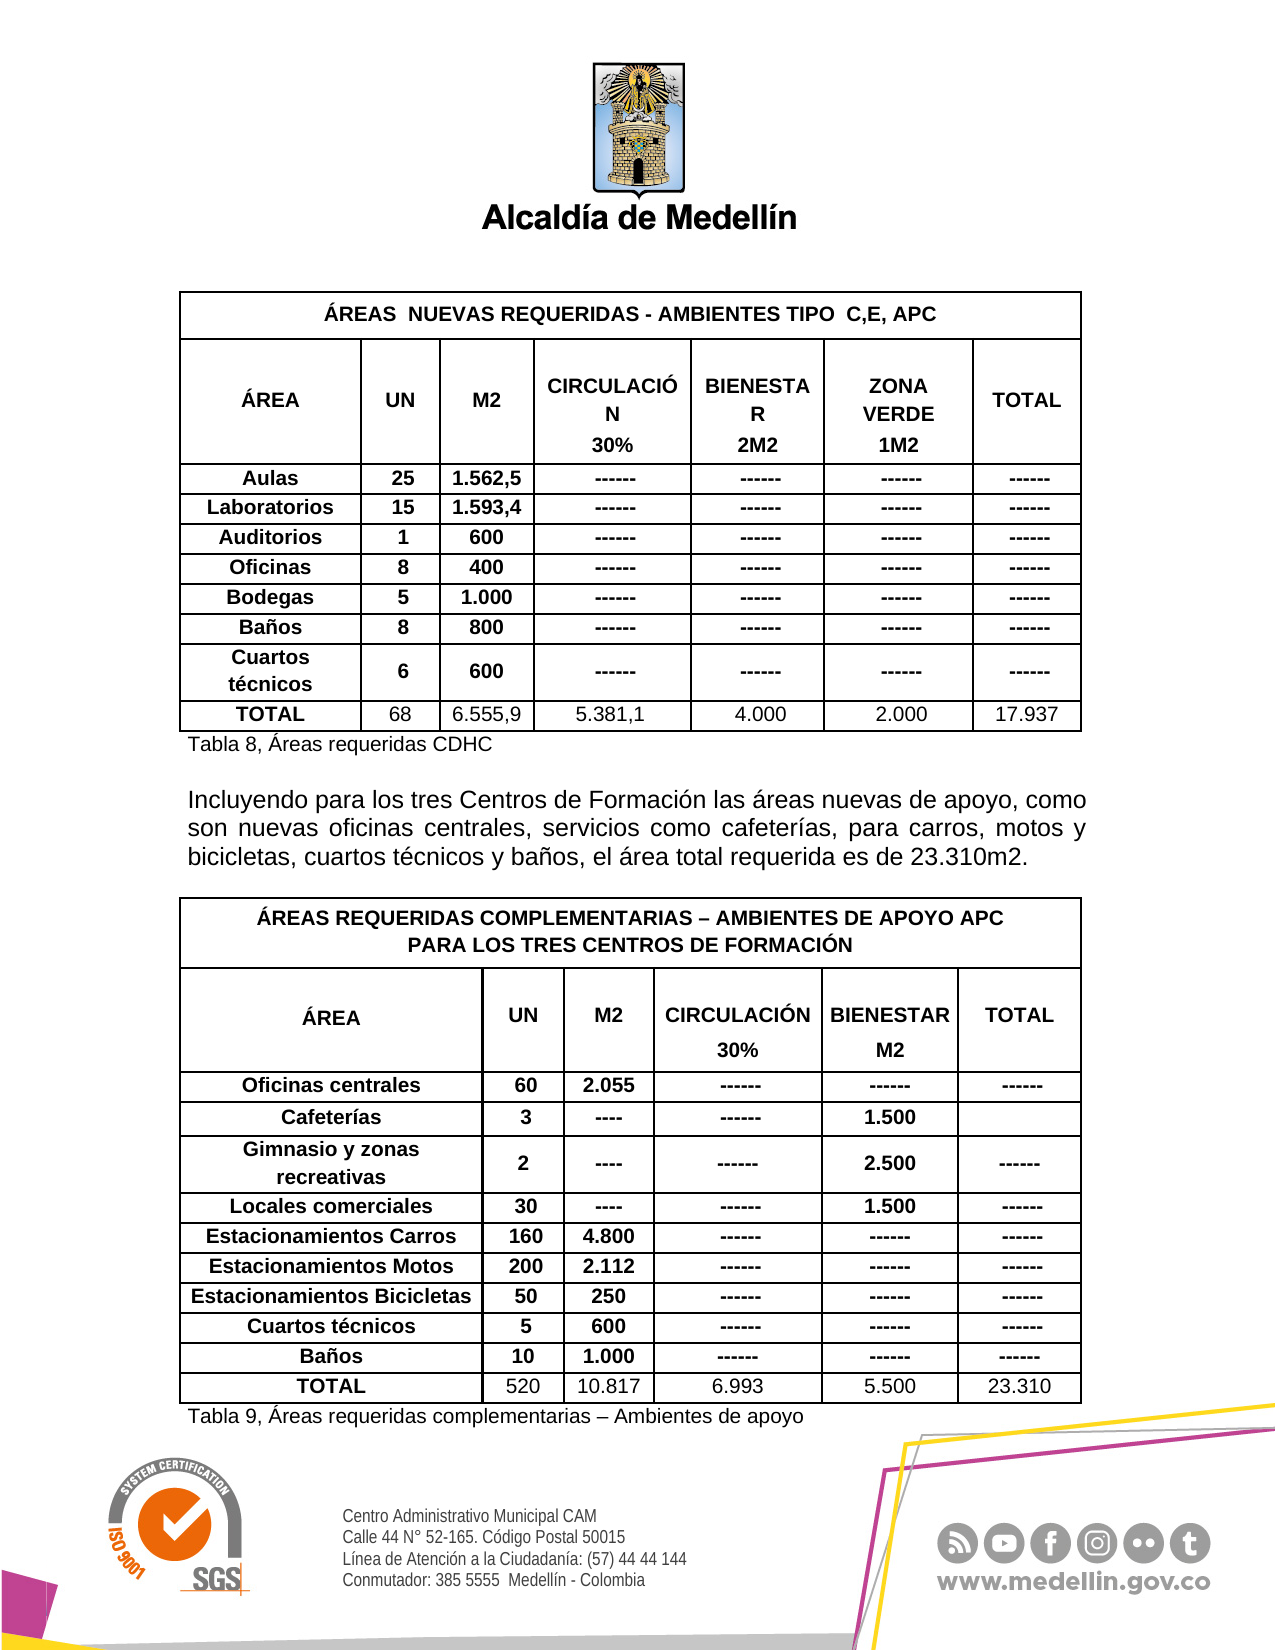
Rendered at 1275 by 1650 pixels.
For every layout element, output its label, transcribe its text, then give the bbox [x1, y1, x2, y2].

table_cell 1.000 [441, 585, 533, 613]
table_cell [535, 340, 690, 372]
table_cell ------ [974, 465, 1080, 493]
table_cell UN [484, 1001, 563, 1031]
table_cell 68 [362, 702, 439, 730]
table_cell 5.500 [823, 1374, 957, 1402]
table_cell ------ [959, 1073, 1080, 1101]
table_cell 2.500 [823, 1137, 957, 1192]
table_cell 25 [362, 465, 439, 493]
table_cell Auditorios [181, 525, 360, 553]
table_cell M2 [565, 1001, 653, 1031]
table_cell 8 [362, 615, 439, 643]
table_cell ------ [692, 495, 823, 523]
table_cell UN [362, 372, 439, 429]
table_cell ------ [825, 495, 972, 523]
table_cell 2.112 [565, 1254, 653, 1282]
table_cell ------ [692, 645, 823, 700]
table_cell ------ [692, 465, 823, 493]
table_cell ------ [959, 1344, 1080, 1372]
table_cell Cafeterías [181, 1103, 481, 1135]
table_cell ------ [655, 1224, 821, 1252]
table_cell 2.000 [825, 702, 972, 730]
table_cell ------ [655, 1103, 821, 1135]
table_cell [692, 340, 823, 372]
table_cell Estacionamientos Motos [181, 1254, 481, 1282]
table_cell ÁREA [181, 340, 360, 463]
table_cell Oficinas [181, 555, 360, 583]
table_cell ---- [565, 1194, 653, 1222]
table_cell 160 [484, 1224, 563, 1252]
table_cell 6 [362, 645, 439, 700]
table_cell ------ [959, 1224, 1080, 1252]
table_cell ------ [974, 615, 1080, 643]
table_cell 800 [441, 615, 533, 643]
table_cell TOTAL [959, 1001, 1080, 1031]
table_cell ------ [692, 525, 823, 553]
text Incluyendo para los tres Centros de Formación las áreas nuevas de apoyo, como son nuevas oficinas centrales, servicios como cafeterías, para carros, motos y bicicletas, cuartos técnicos y baños, el área total requerida es de 23.310m2. [187, 785, 1088, 871]
table_cell ------ [974, 585, 1080, 613]
table_cell 30% [655, 1031, 821, 1071]
table_cell 5 [484, 1314, 563, 1342]
table_cell ------ [535, 465, 690, 493]
table_cell ------ [535, 525, 690, 553]
table_cell [441, 340, 533, 372]
table_cell ------ [959, 1194, 1080, 1222]
table_cell 2.055 [565, 1073, 653, 1101]
table_cell [959, 969, 1080, 1001]
table_cell ------ [825, 615, 972, 643]
table_cell 600 [565, 1314, 653, 1342]
table_cell 60 [484, 1073, 563, 1101]
picture [1, 0, 1275, 1650]
table_cell ------ [655, 1284, 821, 1312]
table_cell Gimnasio y zonas recreativas [181, 1137, 481, 1192]
table_cell 520 [484, 1374, 563, 1402]
table_cell ---- [565, 1137, 653, 1192]
table_cell 6.555,9 [441, 702, 533, 730]
table_cell [484, 1031, 563, 1071]
table_cell 23.310 [959, 1374, 1080, 1402]
table_cell ------ [535, 495, 690, 523]
table_cell 10.817 [565, 1374, 653, 1402]
table_cell 1M2 [825, 429, 972, 463]
table_cell TOTAL [181, 1374, 481, 1402]
table_cell ---- [565, 1103, 653, 1135]
table_cell Baños [181, 615, 360, 643]
table_cell [565, 1031, 653, 1071]
table_cell BIENESTAR [692, 372, 823, 429]
table_cell ------ [974, 645, 1080, 700]
table_cell [959, 1103, 1080, 1135]
table_cell 3 [484, 1103, 563, 1135]
table_cell 17.937 [974, 702, 1080, 730]
table_cell 2M2 [692, 429, 823, 463]
table_cell Estacionamientos Carros [181, 1224, 481, 1252]
table_cell 4.800 [565, 1224, 653, 1252]
table_cell 600 [441, 645, 533, 700]
table_cell Locales comerciales [181, 1194, 481, 1222]
table_cell [655, 969, 821, 1001]
table_cell ------ [655, 1194, 821, 1222]
table_cell Oficinas centrales [181, 1073, 481, 1101]
table_cell ------ [655, 1344, 821, 1372]
table_cell ------ [823, 1073, 957, 1101]
table_cell ------ [825, 525, 972, 553]
table_cell M2 [823, 1031, 957, 1071]
table_cell ------ [959, 1254, 1080, 1282]
table_cell CIRCULACIÓN [655, 1001, 821, 1031]
table_cell ------ [959, 1284, 1080, 1312]
table_cell ------ [959, 1314, 1080, 1342]
table_cell Estacionamientos Bicicletas [181, 1284, 481, 1312]
table_cell BIENESTAR [823, 1001, 957, 1031]
table_cell ------ [535, 615, 690, 643]
table_cell TOTAL [974, 372, 1080, 429]
table_cell [823, 969, 957, 1001]
table_cell ------ [825, 645, 972, 700]
table_cell ------ [974, 495, 1080, 523]
table_cell ------ [655, 1137, 821, 1192]
table_cell Aulas [181, 465, 360, 493]
table_cell 1 [362, 525, 439, 553]
table_cell 600 [441, 525, 533, 553]
table_cell ------ [825, 465, 972, 493]
table_cell ------ [655, 1254, 821, 1282]
table_cell 1.593,4 [441, 495, 533, 523]
table_cell 1.562,5 [441, 465, 533, 493]
table_cell [974, 340, 1080, 372]
table_cell 5 [362, 585, 439, 613]
table_cell ------ [823, 1254, 957, 1282]
table_cell 2 [484, 1137, 563, 1192]
table_cell Baños [181, 1344, 481, 1372]
table_cell Cuartos técnicos [181, 1314, 481, 1342]
table_cell M2 [441, 372, 533, 429]
table_cell 1.500 [823, 1103, 957, 1135]
table_cell ------ [823, 1284, 957, 1312]
table_cell 4.000 [692, 702, 823, 730]
table_cell Cuartos técnicos [181, 645, 360, 700]
table_cell 1.500 [823, 1194, 957, 1222]
table_cell ------ [825, 585, 972, 613]
table_cell ------ [692, 585, 823, 613]
table_cell [484, 969, 563, 1001]
table_cell [825, 340, 972, 372]
table_cell ------ [655, 1073, 821, 1101]
table_cell 15 [362, 495, 439, 523]
table_cell ZONA VERDE [825, 372, 972, 429]
table_cell TOTAL [181, 702, 360, 730]
table_cell ------ [823, 1224, 957, 1252]
table_cell ------ [535, 645, 690, 700]
table_cell [441, 429, 533, 463]
table_cell CIRCULACIÓN [535, 372, 690, 429]
table_cell 10 [484, 1344, 563, 1372]
table_cell 50 [484, 1284, 563, 1312]
table_cell Bodegas [181, 585, 360, 613]
table_cell ------ [535, 555, 690, 583]
table_cell [565, 969, 653, 1001]
table_cell ------ [974, 525, 1080, 553]
text Tabla 9, Áreas requeridas complementarias – Ambientes de apoyo [187, 1404, 1088, 1428]
table_cell 30% [535, 429, 690, 463]
table_cell ------ [535, 585, 690, 613]
table_cell [959, 1031, 1080, 1071]
table_cell ------ [655, 1314, 821, 1342]
table_cell 200 [484, 1254, 563, 1282]
table_cell Laboratorios [181, 495, 360, 523]
table_cell [362, 429, 439, 463]
table_cell 400 [441, 555, 533, 583]
table_cell ------ [825, 555, 972, 583]
text Tabla 8, Áreas requeridas CDHC [187, 732, 1088, 756]
table_header ÁREAS NUEVAS REQUERIDAS - AMBIENTES TIPO C,E, APC [181, 293, 1080, 338]
table_header ÁREAS REQUERIDAS COMPLEMENTARIAS – AMBIENTES DE APOYO APC PARA LOS TRES CENTROS DE FORMACIÓN [181, 899, 1080, 967]
table_cell ------ [692, 555, 823, 583]
table_cell [362, 340, 439, 372]
table_cell ÁREA [181, 969, 481, 1071]
table_cell ------ [692, 615, 823, 643]
table_cell ------ [959, 1137, 1080, 1192]
table_cell [974, 429, 1080, 463]
table_cell 30 [484, 1194, 563, 1222]
table_cell 5.381,1 [535, 702, 690, 730]
table_cell 6.993 [655, 1374, 821, 1402]
table_cell ------ [974, 555, 1080, 583]
table_cell ------ [823, 1344, 957, 1372]
table_cell 250 [565, 1284, 653, 1312]
table_cell 1.000 [565, 1344, 653, 1372]
table_cell 8 [362, 555, 439, 583]
table_cell ------ [823, 1314, 957, 1342]
